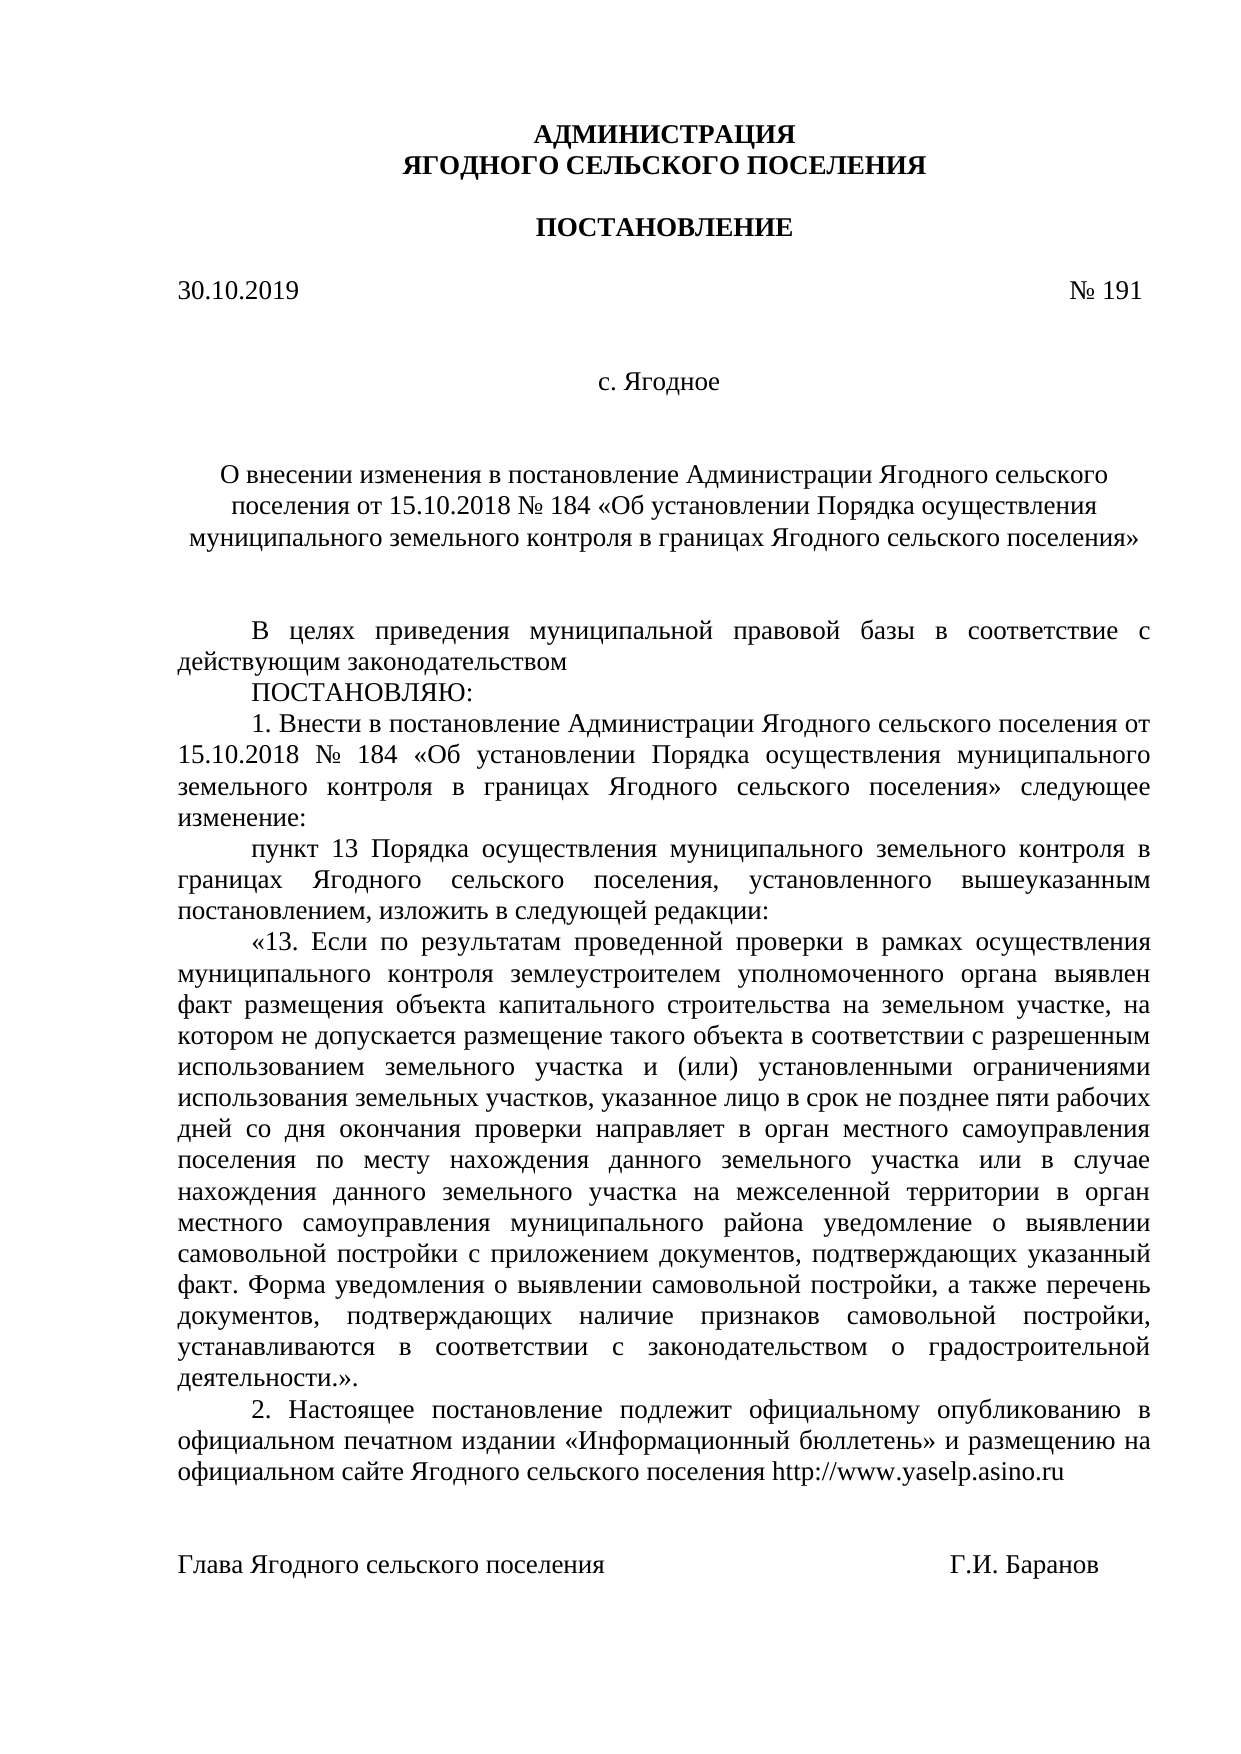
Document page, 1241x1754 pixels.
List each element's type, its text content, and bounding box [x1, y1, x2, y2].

text 1. Внести в постановление Администрации Ягодного сельского поселения от 15.10.2018 № 184 «Об установлении Порядка осуществления муниципального земельного контроля в границах Ягодного сельского поселения» следующее изменение: [177, 707, 1152, 832]
text Глава Ягодного сельского поселения Г.И. Баранов [177, 1548, 1152, 1579]
text пункт 13 Порядка осуществления муниципального земельного контроля в границах Ягодного сельского поселения, установленного вышеуказанным постановлением, изложить в следующей редакции: [177, 832, 1152, 926]
text 2. Настоящее постановление подлежит официальному опубликованию в официальном печатном издании «Информационный бюллетень» и размещению на официальном сайте Ягодного сельского поселения http://www.yaselp.asino.ru [177, 1393, 1152, 1486]
text «13. Если по результатам проведенной проверки в рамках осуществления муниципального контроля землеустроителем уполномоченного органа выявлен факт размещения объекта капитального строительства на земельном участке, на котором не допускается размещение такого объекта в соответствии с разрешенным использованием земельного участка и (или) установленными ограничениями использования земельных участков, указанное лицо в срок не позднее пяти рабочих дней со дня окончания проверки направляет в орган местного самоуправления поселения по месту нахождения данного земельного участка или в случае нахождения данного земельного участка на межселенной территории в орган местного самоуправления муниципального района уведомление о выявлении самовольной постройки с приложением документов, подтверждающих указанный факт. Форма уведомления о выявлении самовольной постройки, а также перечень документов, подтверждающих наличие признаков самовольной постройки, устанавливаются в соответствии с законодательством о градостроительной деятельности.». [177, 926, 1152, 1393]
text О внесении изменения в постановление Администрации Ягодного сельского поселения от 15.10.2018 № 184 «Об установлении Порядка осуществления муниципального земельного контроля в границах Ягодного сельского поселения» [177, 458, 1152, 552]
text ЯГОДНОГО СЕЛЬСКОГО ПОСЕЛЕНИЯ [177, 149, 1152, 180]
text ПОСТАНОВЛЕНИЕ [177, 212, 1152, 243]
text ПОСТАНОВЛЯЮ: [177, 676, 1152, 707]
table_header с. Ягодное [166, 334, 889, 427]
text АДМИНИСТРАЦИЯ [177, 118, 1152, 149]
text 30.10.2019 № 191 [177, 274, 1152, 305]
text В целях приведения муниципальной правовой базы в соответствие с действующим законодательством [177, 614, 1152, 676]
